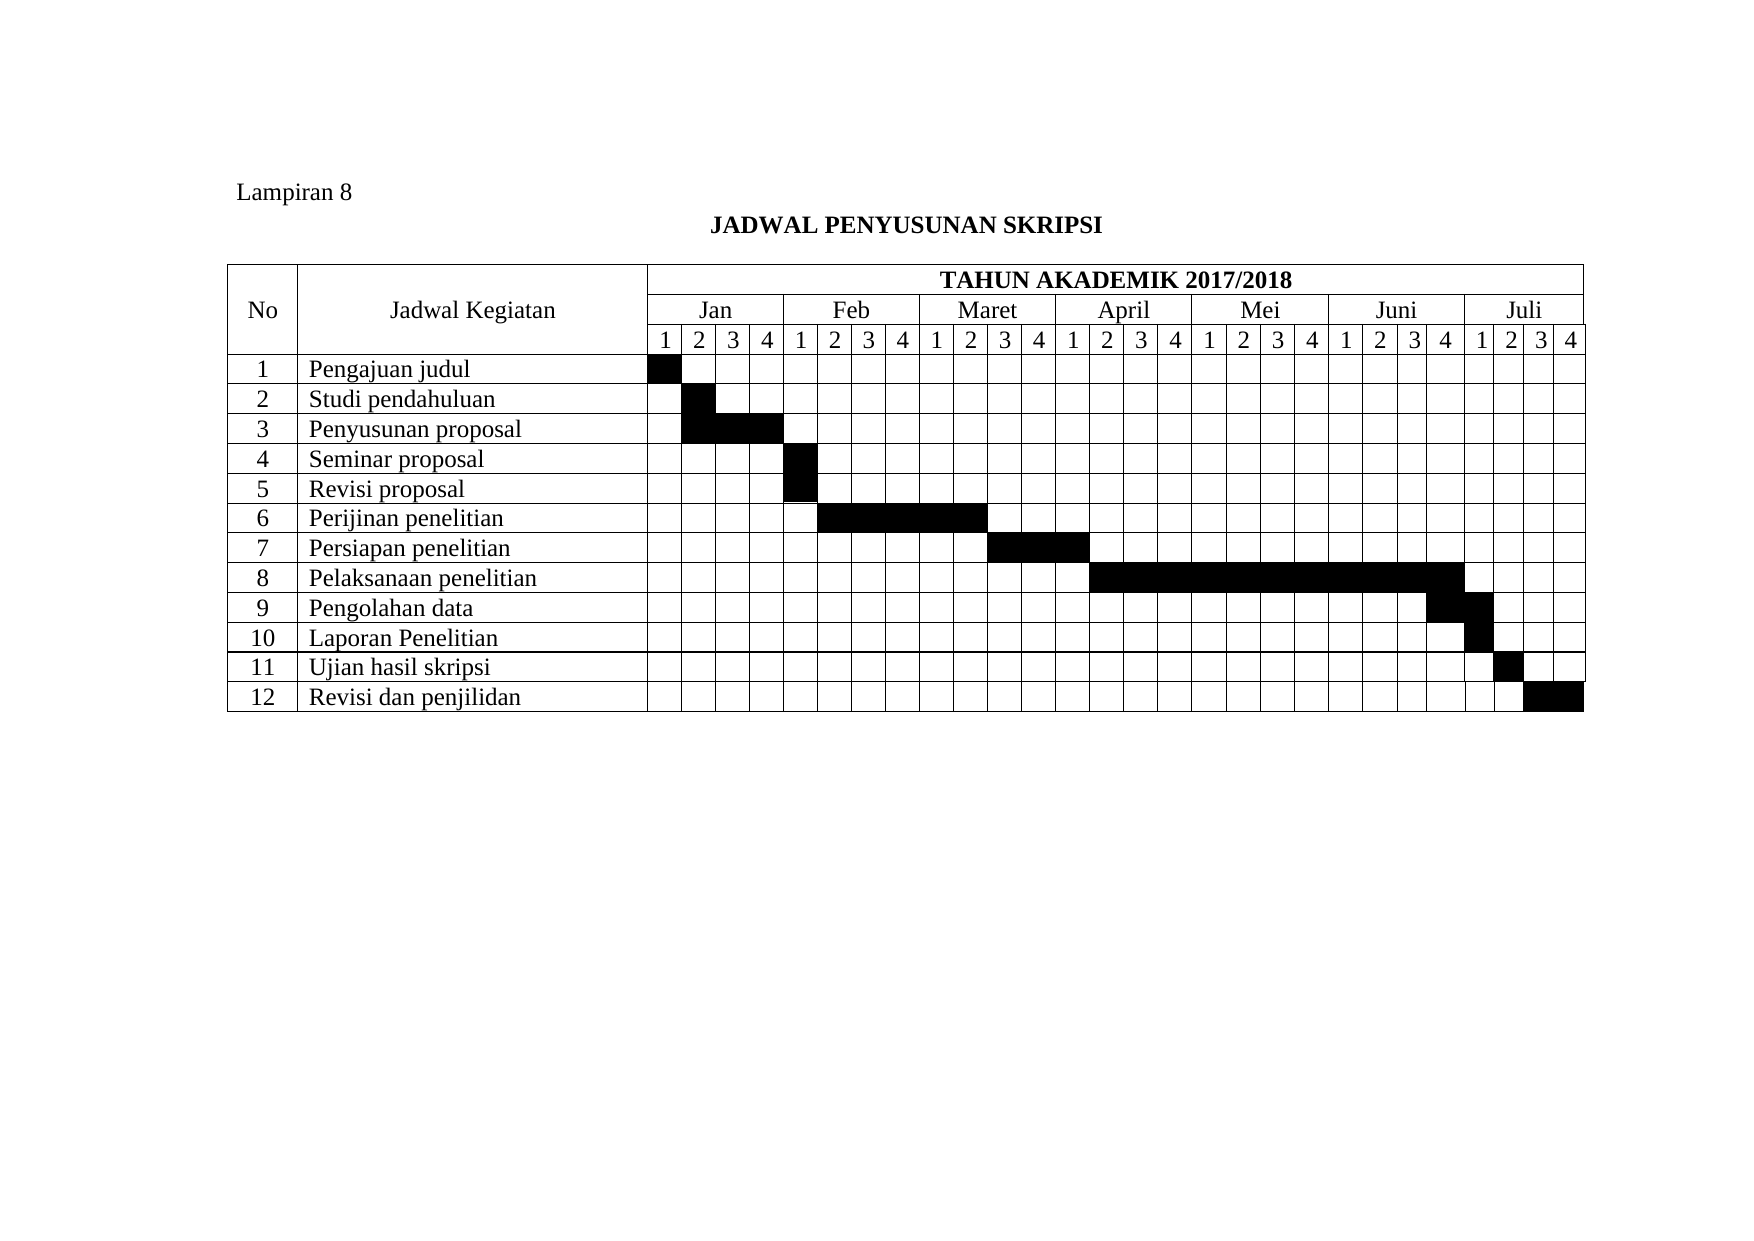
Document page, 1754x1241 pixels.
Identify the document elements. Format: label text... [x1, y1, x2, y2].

table_cell [648, 563, 681, 592]
table_cell [988, 653, 1021, 681]
table_cell [852, 355, 885, 383]
table_cell [784, 563, 817, 592]
table_cell 4 [1022, 325, 1055, 353]
table_cell [1524, 653, 1553, 681]
table_cell [818, 653, 851, 681]
table_cell [1227, 682, 1260, 711]
table_cell [1158, 623, 1191, 651]
table_cell Pengajuan judul [298, 355, 647, 383]
table_cell [1465, 504, 1493, 532]
table_cell [886, 474, 919, 502]
table_cell [1022, 384, 1055, 413]
table_cell [1261, 414, 1294, 443]
table_cell 1 [920, 325, 953, 353]
table_cell [1494, 414, 1523, 443]
table_cell [1056, 444, 1089, 473]
table_cell [1363, 653, 1397, 681]
table_cell 1 [1465, 325, 1493, 353]
table_cell [818, 533, 851, 562]
table_cell [1090, 384, 1123, 413]
table_cell [1022, 593, 1055, 622]
table_cell [1158, 563, 1191, 592]
table_cell [1158, 444, 1191, 473]
table_cell [648, 414, 681, 443]
table_cell [1398, 355, 1426, 383]
table_cell [1227, 653, 1260, 681]
table_cell 4 [1554, 325, 1585, 353]
table_cell [1158, 355, 1191, 383]
table_cell [886, 414, 919, 443]
table_cell [1329, 653, 1362, 681]
table_cell [750, 355, 783, 383]
table_cell [852, 384, 885, 413]
table_cell [954, 682, 987, 711]
table_cell [1554, 682, 1583, 711]
table_cell [1524, 593, 1553, 622]
table_cell [1158, 533, 1191, 562]
table_cell [1554, 474, 1585, 502]
table_cell Maret [920, 295, 1055, 324]
table_cell [1329, 504, 1362, 532]
table_cell [1524, 474, 1553, 502]
table_cell [1124, 533, 1157, 562]
table_cell [1295, 474, 1328, 502]
table_cell 3 [716, 325, 749, 353]
table_cell [1158, 593, 1191, 622]
table_cell [1427, 355, 1464, 383]
table_cell Laporan Penelitian [298, 623, 647, 651]
table_cell [852, 504, 885, 532]
table_cell [988, 504, 1021, 532]
table_cell [1524, 682, 1553, 711]
table_cell [1427, 653, 1464, 681]
table_cell [920, 623, 953, 651]
table_cell [716, 414, 749, 443]
table_cell [1295, 533, 1328, 562]
table_cell [920, 563, 953, 592]
table_cell [1494, 444, 1523, 473]
table_cell [852, 474, 885, 502]
table_cell [1398, 414, 1426, 443]
table_cell [988, 444, 1021, 473]
table_cell Revisi dan penjilidan [298, 682, 647, 711]
table_cell 8 [228, 563, 297, 592]
table_cell [1554, 653, 1585, 681]
table_cell [1227, 474, 1260, 502]
table_cell 4 [1295, 325, 1328, 353]
table_cell [1295, 563, 1328, 592]
table_cell [1090, 593, 1123, 622]
table_cell [682, 653, 715, 681]
table_cell [1192, 682, 1226, 711]
table_cell [1227, 593, 1260, 622]
table_cell [920, 414, 953, 443]
table_cell [954, 623, 987, 651]
table_cell [682, 563, 715, 592]
table_cell Pengolahan data [298, 593, 647, 622]
table_cell [1056, 563, 1089, 592]
table_cell [1554, 504, 1585, 532]
table_cell [920, 444, 953, 473]
table_cell [1524, 355, 1553, 383]
table_cell 9 [228, 593, 297, 622]
table_cell [1524, 623, 1553, 651]
table_cell [1227, 623, 1260, 651]
table_cell [954, 355, 987, 383]
table_cell [852, 563, 885, 592]
table_cell [648, 444, 681, 473]
table_cell [648, 533, 681, 562]
table_cell 5 [228, 474, 297, 502]
table_cell [1465, 444, 1493, 473]
table_cell [1261, 563, 1294, 592]
table_cell [818, 384, 851, 413]
table_cell [920, 682, 953, 711]
table_cell [1022, 653, 1055, 681]
table_cell [1398, 593, 1426, 622]
table_cell [716, 355, 749, 383]
table_cell [920, 384, 953, 413]
table_cell [818, 444, 851, 473]
table_cell [1398, 444, 1426, 473]
table_cell [750, 533, 783, 562]
table_cell [1295, 414, 1328, 443]
table_cell [784, 474, 817, 502]
table_cell [1056, 623, 1089, 651]
table_cell [954, 593, 987, 622]
table_cell [954, 414, 987, 443]
table_cell [1261, 533, 1294, 562]
table_cell [1261, 593, 1294, 622]
table_cell [648, 653, 681, 681]
table_cell [1524, 533, 1553, 562]
table_cell [682, 682, 715, 711]
table_cell 3 [1524, 325, 1553, 353]
table_cell [886, 504, 919, 532]
table_cell [1090, 414, 1123, 443]
table_cell 2 [1090, 325, 1123, 353]
table_cell [750, 414, 783, 443]
table_cell [1192, 593, 1226, 622]
table_cell 4 [1427, 325, 1464, 353]
table_cell [750, 504, 783, 532]
table_cell [682, 355, 715, 383]
table_cell [1427, 414, 1464, 443]
text Lampiran 8 [236, 177, 1577, 206]
table_cell [1554, 355, 1585, 383]
table_cell [852, 623, 885, 651]
table_cell [886, 355, 919, 383]
table_cell [1295, 593, 1328, 622]
table_cell [1192, 474, 1226, 502]
table_cell [818, 563, 851, 592]
table_cell [852, 653, 885, 681]
table_cell [1398, 504, 1426, 532]
table_cell 4 [750, 325, 783, 353]
table_cell [920, 593, 953, 622]
table_cell [1261, 355, 1294, 383]
table_cell [648, 623, 681, 651]
table_cell [1158, 682, 1191, 711]
table_cell [682, 474, 715, 502]
table_cell [1192, 355, 1226, 383]
table_cell [1158, 474, 1191, 502]
table_cell [1398, 384, 1426, 413]
table_cell [1124, 563, 1157, 592]
table_cell 11 [228, 653, 297, 681]
table_cell 3 [1398, 325, 1426, 353]
table_cell [1056, 682, 1089, 711]
table_cell 1 [1329, 325, 1362, 353]
table_cell 2 [1363, 325, 1397, 353]
table_cell [818, 414, 851, 443]
table_cell [750, 653, 783, 681]
table_cell [716, 593, 749, 622]
table_cell [1090, 355, 1123, 383]
table_cell [1295, 444, 1328, 473]
table_cell Perijinan penelitian [298, 504, 647, 532]
table_cell [1022, 474, 1055, 502]
table_cell [1427, 533, 1464, 562]
table_cell [1494, 384, 1523, 413]
table_cell [818, 355, 851, 383]
table_cell [1192, 653, 1226, 681]
table_cell [818, 474, 851, 502]
table_cell [1465, 384, 1493, 413]
table_cell 2 [1494, 325, 1523, 353]
table_cell [1465, 563, 1493, 592]
table_cell [1158, 653, 1191, 681]
table_cell [1363, 504, 1397, 532]
table_cell [920, 504, 953, 532]
table_cell [1090, 533, 1123, 562]
table_cell [1363, 355, 1397, 383]
table_cell [1524, 444, 1553, 473]
table_cell [1158, 504, 1191, 532]
text JADWAL PENYUSUNAN SKRIPSI [236, 210, 1577, 239]
table_cell [988, 414, 1021, 443]
table_cell [1363, 384, 1397, 413]
table_cell [988, 474, 1021, 502]
table_cell [954, 653, 987, 681]
table_cell [1465, 533, 1493, 562]
table_cell [716, 653, 749, 681]
table_cell [1192, 563, 1226, 592]
table_cell [1227, 355, 1260, 383]
table_cell [1554, 444, 1585, 473]
table_cell [1494, 474, 1523, 502]
table_cell Ujian hasil skripsi [298, 653, 647, 681]
table_cell Penyusunan proposal [298, 414, 647, 443]
table_cell [1056, 384, 1089, 413]
table_cell Persiapan penelitian [298, 533, 647, 562]
table_cell [1427, 593, 1464, 622]
table_cell [1524, 414, 1553, 443]
table_cell [1261, 682, 1294, 711]
table_cell [784, 533, 817, 562]
table_cell [1158, 414, 1191, 443]
table_cell [1022, 414, 1055, 443]
table_cell [1124, 474, 1157, 502]
table_cell [886, 623, 919, 651]
table_cell 3 [1124, 325, 1157, 353]
table_cell [682, 414, 715, 443]
table_cell [1329, 444, 1362, 473]
table_cell 4 [886, 325, 919, 353]
table_cell [954, 504, 987, 532]
table_cell [1329, 355, 1362, 383]
table_cell [954, 563, 987, 592]
table_cell [1329, 414, 1362, 443]
table_cell [784, 414, 817, 443]
table_cell 1 [1192, 325, 1226, 353]
table_cell 7 [228, 533, 297, 562]
table_cell [1261, 474, 1294, 502]
table_cell [648, 593, 681, 622]
table_cell [886, 563, 919, 592]
table_cell [1124, 623, 1157, 651]
table_cell [920, 653, 953, 681]
table_cell [648, 504, 681, 532]
table_cell [886, 533, 919, 562]
table_cell [1124, 593, 1157, 622]
table_cell [1022, 563, 1055, 592]
table_cell [784, 444, 817, 473]
table_cell 3 [1261, 325, 1294, 353]
table_cell [648, 682, 681, 711]
table_cell [784, 593, 817, 622]
table_cell [1295, 653, 1328, 681]
table_cell [1227, 563, 1260, 592]
table_cell [1329, 682, 1362, 711]
table_cell [1090, 474, 1123, 502]
table_cell [1295, 384, 1328, 413]
table_cell [716, 474, 749, 502]
table_cell [1494, 533, 1523, 562]
table_cell 2 [682, 325, 715, 353]
table_cell [1124, 504, 1157, 532]
table_cell [1465, 474, 1493, 502]
table_cell [1192, 384, 1226, 413]
table_cell [1295, 504, 1328, 532]
table_cell [1495, 682, 1523, 711]
table_cell [1295, 623, 1328, 651]
table_cell 6 [228, 504, 297, 532]
table_cell [954, 533, 987, 562]
table_cell [1329, 533, 1362, 562]
table_cell [1022, 444, 1055, 473]
table_cell [988, 384, 1021, 413]
table_cell [750, 593, 783, 622]
table_cell [1465, 653, 1493, 681]
table_cell [818, 682, 851, 711]
table_cell [648, 474, 681, 502]
table_cell [1554, 414, 1585, 443]
table_cell [1465, 593, 1493, 622]
table_cell [954, 384, 987, 413]
table_cell [954, 444, 987, 473]
table_cell [1398, 653, 1426, 681]
table_cell [1329, 563, 1362, 592]
table_cell [818, 504, 851, 532]
table_cell Jan [648, 295, 783, 324]
table_cell [1090, 653, 1123, 681]
table_cell [1465, 355, 1493, 383]
table_cell [784, 653, 817, 681]
table_cell [1090, 682, 1123, 711]
table_cell [716, 682, 749, 711]
table_cell [1363, 474, 1397, 502]
table_cell [1124, 414, 1157, 443]
table_cell [1554, 533, 1585, 562]
table_cell Juli [1465, 295, 1583, 324]
table_cell [1227, 444, 1260, 473]
table_cell [784, 682, 817, 711]
table_cell [1261, 504, 1294, 532]
table_cell 2 [1227, 325, 1260, 353]
table_cell [1427, 474, 1464, 502]
table_cell [852, 593, 885, 622]
table_cell [1554, 563, 1585, 592]
table_cell [1465, 414, 1493, 443]
table_cell [1465, 623, 1493, 651]
table_cell [1398, 563, 1426, 592]
table_cell [1022, 623, 1055, 651]
table_cell [1056, 355, 1089, 383]
table_cell [1554, 384, 1585, 413]
table_cell [818, 623, 851, 651]
table_cell [1022, 682, 1055, 711]
table_cell [716, 563, 749, 592]
table_cell [1427, 444, 1464, 473]
table_cell [784, 355, 817, 383]
table_cell [988, 623, 1021, 651]
table_cell [1090, 563, 1123, 592]
table_cell [1124, 653, 1157, 681]
table_cell [1329, 474, 1362, 502]
table_cell [954, 474, 987, 502]
table_cell [1261, 653, 1294, 681]
table_cell 4 [1158, 325, 1191, 353]
table_cell [1192, 504, 1226, 532]
table_cell Juni [1329, 295, 1464, 324]
table_cell 4 [228, 444, 297, 473]
table_cell Feb [784, 295, 919, 324]
table_cell [1056, 593, 1089, 622]
table_cell 3 [988, 325, 1021, 353]
table_cell Revisi proposal [298, 474, 647, 502]
table_cell [886, 682, 919, 711]
table_cell [886, 593, 919, 622]
table_cell 12 [228, 682, 297, 711]
table_header TAHUN AKADEMIK 2017/2018 [648, 265, 1583, 294]
table_cell [716, 384, 749, 413]
table_cell Seminar proposal [298, 444, 647, 473]
table_cell [1494, 355, 1523, 383]
table_cell [1427, 384, 1464, 413]
table_cell [1329, 384, 1362, 413]
table_cell [750, 563, 783, 592]
table_cell 10 [228, 623, 297, 651]
table_cell [1261, 384, 1294, 413]
table_cell [852, 533, 885, 562]
table_cell [1124, 384, 1157, 413]
table_cell [1329, 593, 1362, 622]
table_cell [1227, 384, 1260, 413]
table_cell [1554, 623, 1585, 651]
table_header Jadwal Kegiatan [298, 265, 647, 353]
table_cell [852, 682, 885, 711]
table_cell [750, 444, 783, 473]
table_cell [750, 384, 783, 413]
table_cell [920, 355, 953, 383]
table_header No [228, 265, 297, 353]
table_cell [1192, 414, 1226, 443]
table_cell [1090, 444, 1123, 473]
table_cell [818, 593, 851, 622]
table_cell [1494, 504, 1523, 532]
table_cell [682, 533, 715, 562]
table_cell [852, 444, 885, 473]
table_cell [1295, 682, 1328, 711]
table_cell [750, 623, 783, 651]
table_cell 2 [228, 384, 297, 413]
table_cell [1494, 563, 1523, 592]
table_cell [750, 474, 783, 502]
table_cell [1227, 504, 1260, 532]
table_cell [1554, 593, 1585, 622]
table_cell [1398, 623, 1426, 651]
table_cell [1494, 653, 1523, 681]
table_cell [716, 533, 749, 562]
table_cell [1398, 533, 1426, 562]
table_cell [682, 593, 715, 622]
table_cell [1427, 504, 1464, 532]
table_cell [784, 504, 817, 532]
table_cell [1427, 563, 1464, 592]
table_cell 1 [228, 355, 297, 383]
table_cell [1022, 504, 1055, 532]
table_cell [886, 384, 919, 413]
table_cell [1056, 414, 1089, 443]
table_cell [1363, 444, 1397, 473]
table_cell [1022, 355, 1055, 383]
table_cell [716, 504, 749, 532]
table_cell [988, 533, 1021, 562]
table_cell [1056, 504, 1089, 532]
table_cell Mei [1192, 295, 1328, 324]
table_cell [988, 355, 1021, 383]
table_cell [1494, 623, 1523, 651]
table_cell [716, 444, 749, 473]
table_cell [1192, 623, 1226, 651]
table_cell [1056, 653, 1089, 681]
table_cell Studi pendahuluan [298, 384, 647, 413]
table_cell [1227, 533, 1260, 562]
table_cell [886, 444, 919, 473]
table_cell [1494, 593, 1523, 622]
table_cell [1158, 384, 1191, 413]
table_cell [1524, 563, 1553, 592]
table_cell [1227, 414, 1260, 443]
table_cell [682, 623, 715, 651]
table_cell [852, 414, 885, 443]
table_cell [784, 623, 817, 651]
table_cell 1 [1056, 325, 1089, 353]
table_cell [1524, 384, 1553, 413]
table_cell [1363, 682, 1397, 711]
table_cell [988, 563, 1021, 592]
table_cell [886, 653, 919, 681]
table_cell [648, 355, 681, 383]
table_cell [1398, 474, 1426, 502]
table_cell [1022, 533, 1055, 562]
table_cell [920, 533, 953, 562]
table_cell [988, 593, 1021, 622]
table_cell [1124, 444, 1157, 473]
table_cell [682, 504, 715, 532]
table_cell 3 [228, 414, 297, 443]
table_cell [1295, 355, 1328, 383]
table_cell 1 [784, 325, 817, 353]
table_cell 2 [954, 325, 987, 353]
table_cell [1524, 504, 1553, 532]
table_cell [1329, 623, 1362, 651]
table_cell [1192, 444, 1226, 473]
table_cell [784, 384, 817, 413]
table_cell [1192, 533, 1226, 562]
table_cell [1363, 563, 1397, 592]
table_cell [1090, 504, 1123, 532]
table_cell April [1056, 295, 1191, 324]
table_cell [1398, 682, 1426, 711]
table_cell 2 [818, 325, 851, 353]
table_cell [682, 384, 715, 413]
table_cell [682, 444, 715, 473]
table_cell [1056, 474, 1089, 502]
table_cell [1056, 533, 1089, 562]
table_cell 1 [648, 325, 681, 353]
table_cell [1261, 444, 1294, 473]
table_cell [750, 682, 783, 711]
table_cell [1427, 682, 1465, 711]
table_cell [988, 682, 1021, 711]
table_cell [920, 474, 953, 502]
table_cell [1363, 533, 1397, 562]
table_cell [1427, 623, 1464, 651]
table_cell [1261, 623, 1294, 651]
table_cell [1363, 623, 1397, 651]
table_cell [716, 623, 749, 651]
table_cell [1124, 355, 1157, 383]
table_cell [648, 384, 681, 413]
table_cell [1124, 682, 1157, 711]
table_cell [1363, 593, 1397, 622]
table_cell [1363, 414, 1397, 443]
table_cell [1466, 682, 1494, 711]
table_cell Pelaksanaan penelitian [298, 563, 647, 592]
table_cell 3 [852, 325, 885, 353]
table_cell [1090, 623, 1123, 651]
